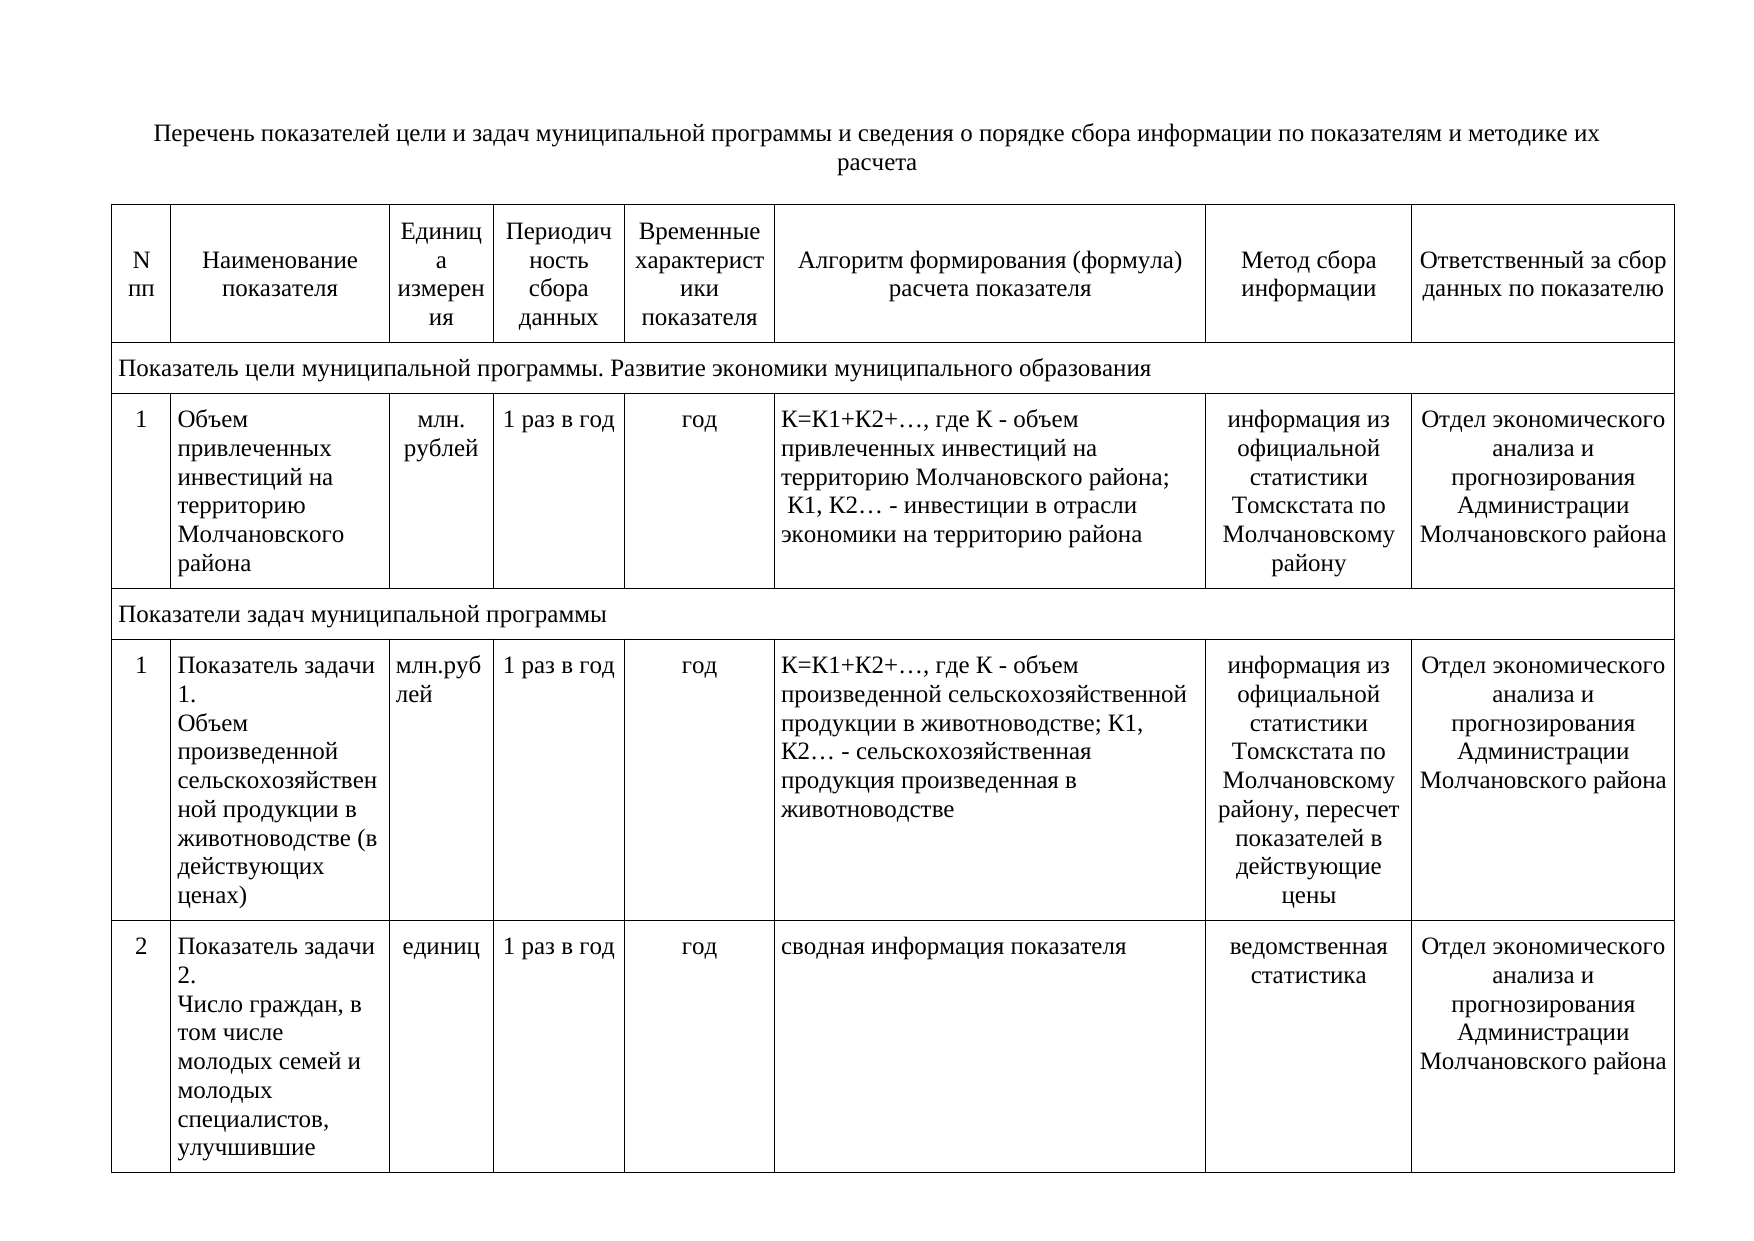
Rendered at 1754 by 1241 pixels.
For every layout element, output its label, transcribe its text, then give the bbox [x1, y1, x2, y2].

table_cell информация из официальной статистики Томскстата по Молчановскому району [1206, 394, 1411, 587]
table_cell 1 [112, 394, 170, 587]
table_header Метод сбора информации [1206, 205, 1411, 342]
table_cell К=К1+К2+…, где К - объем привлеченных инвестиций на территорию Молчановского района; К1, К2… - инвестиции в отрасли экономики на территорию района [775, 394, 1205, 587]
table_cell млн. рублей [390, 394, 493, 587]
table_cell Показатель задачи 1. Объем произведенной сельскохозяйственной продукции в животноводстве (в действующих ценах) [171, 640, 389, 919]
table_cell единиц [390, 921, 493, 1172]
text Перечень показателей цели и задач муниципальной программы и сведения о порядке сбора информации по показателям и методике их расчета [118, 118, 1636, 176]
table_cell К=К1+К2+…, где К - объем произведенной сельскохозяйственной продукции в животноводстве; К1, К2… - сельскохозяйственная продукция произведенная в животноводстве [775, 640, 1205, 919]
table_header Ответственный за сбор данных по показателю [1412, 205, 1674, 342]
table_cell Показатели задач муниципальной программы [112, 589, 1674, 638]
table_cell Отдел экономического анализа и прогнозирования Администрации Молчановского района [1412, 394, 1674, 587]
table_cell Показатель цели муниципальной программы. Развитие экономики муниципального образования [112, 343, 1674, 393]
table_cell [1206, 921, 1411, 1172]
table_cell 1 раз в год [494, 921, 624, 1172]
table_header Наименование показателя [171, 205, 389, 342]
table_header Периодичность сбора данных [494, 205, 624, 342]
table_cell информация из официальной статистики Томскстата по Молчановскому району, пересчет показателей в действующие цены [1206, 640, 1411, 919]
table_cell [1412, 921, 1674, 1172]
table_cell год [625, 921, 774, 1172]
table_cell год [625, 394, 774, 587]
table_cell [775, 921, 1205, 1172]
table_cell Объем привлеченных инвестиций на территорию Молчановского района [171, 394, 389, 587]
table_cell год [625, 640, 774, 919]
table_header Временные характеристики показателя [625, 205, 774, 342]
table_header Алгоритм формирования (формула) расчета показателя [775, 205, 1205, 342]
table_cell млн.рублей [390, 640, 493, 919]
table_cell Отдел экономического анализа и прогнозирования Администрации Молчановского района [1412, 640, 1674, 919]
table_header Единица измерения [390, 205, 493, 342]
table_cell 2 [112, 921, 170, 1172]
table_cell 1 раз в год [494, 394, 624, 587]
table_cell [171, 921, 389, 1172]
table_header N пп [112, 205, 170, 342]
table_cell 1 раз в год [494, 640, 624, 919]
table_cell 1 [112, 640, 170, 919]
